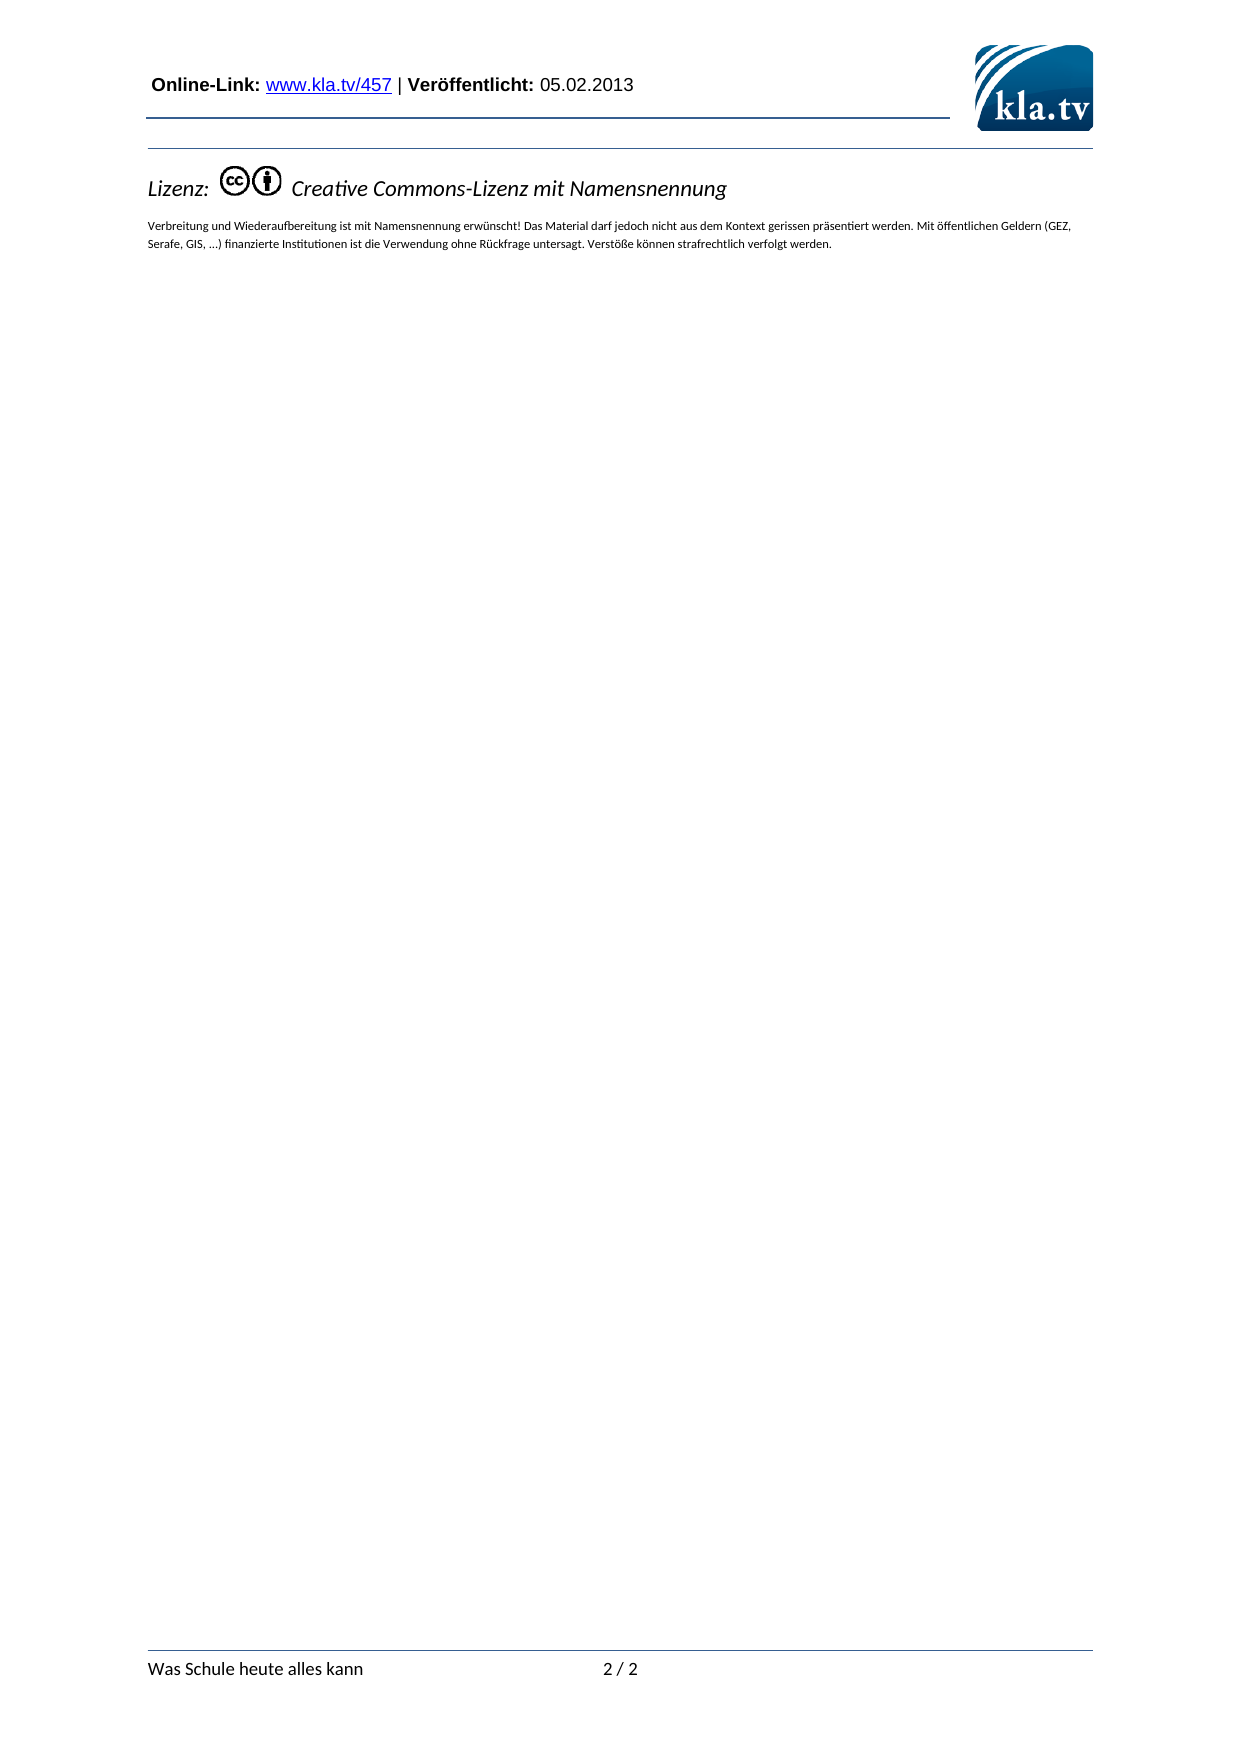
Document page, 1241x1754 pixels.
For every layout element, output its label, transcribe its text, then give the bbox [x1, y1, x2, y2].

text Lizenz: Creative Commons-Lizenz mit Namensnennung [148, 149, 1093, 202]
text Verbreitung und Wiederaufbereitung ist mit Namensnennung erwünscht! Das Material darf jedoch nicht aus dem Kontext gerissen präsentiert werden. Mit öffentlichen Geldern (GEZ, Serafe, GIS, ...) finanzierte Institutionen ist die Verwendung ohne Rückfrage untersagt. Verstöße können strafrechtlich verfolgt werden. [148, 218, 1093, 251]
